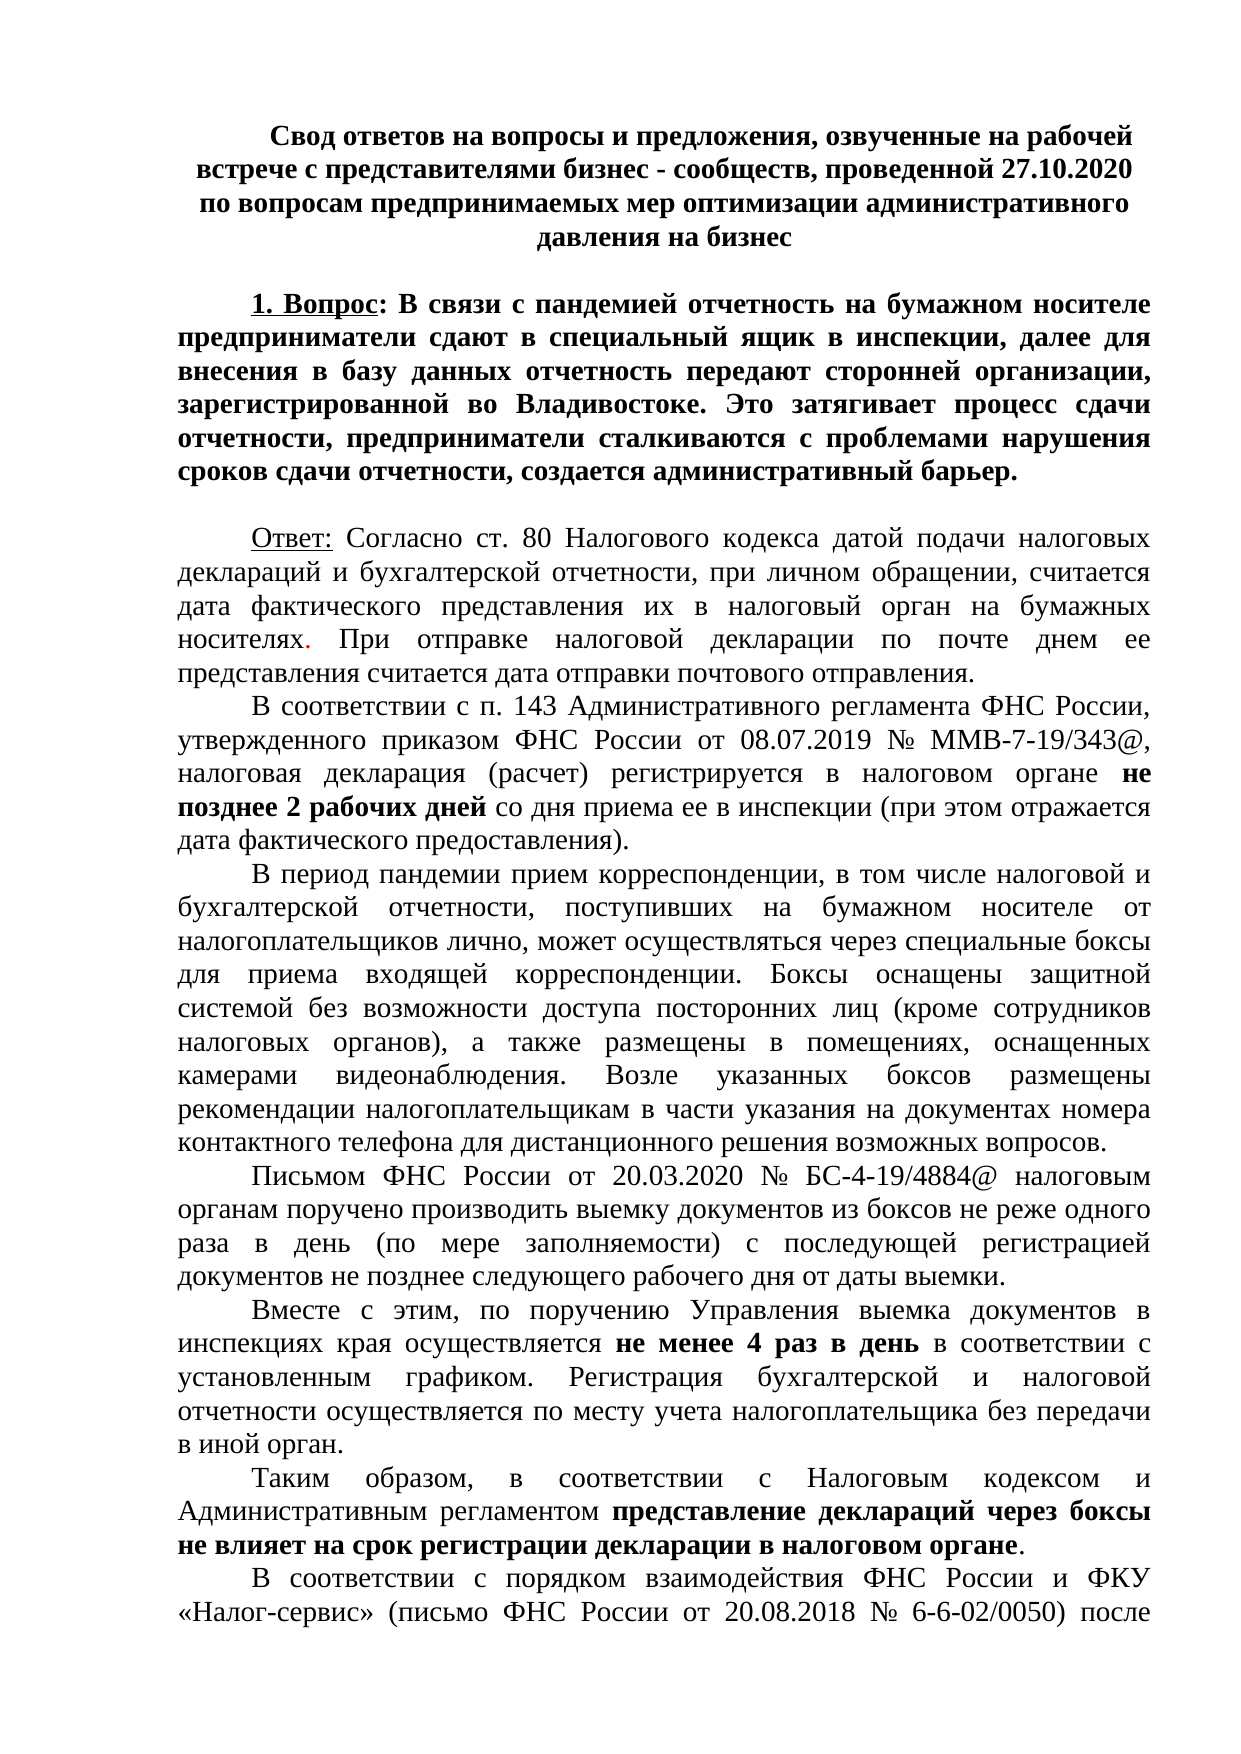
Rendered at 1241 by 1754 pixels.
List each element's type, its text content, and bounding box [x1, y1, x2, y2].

text Свод ответов на вопросы и предложения, озвученные на рабочей встрече с представителями бизнес - сообществ, проведенной 27.10.2020 по вопросам предпринимаемых мер оптимизации административного давления на бизнес [177, 118, 1152, 252]
text Вместе с этим, по поручению Управления выемка документов в инспекциях края осуществляется не менее 4 раз в день в соответствии с установленным графиком. Регистрация бухгалтерской и налоговой отчетности осуществляется по месту учета налогоплательщика без передачи в иной орган. [177, 1292, 1152, 1460]
text Письмом ФНС России от 20.03.2020 № БС-4-19/4884@ налоговым органам поручено производить выемку документов из боксов не реже одного раза в день (по мере заполняемости) с последующей регистрацией документов не позднее следующего рабочего дня от даты выемки. [177, 1158, 1152, 1292]
text Таким образом, в соответствии с Налоговым кодексом и Административным регламентом представление деклараций через боксы не влияет на срок регистрации декларации в налоговом органе. [177, 1460, 1152, 1560]
text В период пандемии прием корреспонденции, в том числе налоговой и бухгалтерской отчетности, поступивших на бумажном носителе от налогоплательщиков лично, может осуществляться через специальные боксы для приема входящей корреспонденции. Боксы оснащены защитной системой без возможности доступа посторонних лиц (кроме сотрудников налоговых органов), а также размещены в помещениях, оснащенных камерами видеонаблюдения. Возле указанных боксов размещены рекомендации налогоплательщикам в части указания на документах номера контактного телефона для дистанционного решения возможных вопросов. [177, 856, 1152, 1158]
text 1. Вопрос: В связи с пандемией отчетность на бумажном носителе предприниматели сдают в специальный ящик в инспекции, далее для внесения в базу данных отчетность передают сторонней организации, зарегистрированной во Владивостоке. Это затягивает процесс сдачи отчетности, предприниматели сталкиваются с проблемами нарушения сроков сдачи отчетности, создается административный барьер. [177, 286, 1152, 487]
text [177, 1560, 1152, 1627]
text В соответствии с п. 143 Административного регламента ФНС России, утвержденного приказом ФНС России от 08.07.2019 № ММВ-7-19/343@, налоговая декларация (расчет) регистрируется в налоговом органе не позднее 2 рабочих дней со дня приема ее в инспекции (при этом отражается дата фактического предоставления). [177, 688, 1152, 856]
text Ответ: Согласно ст. 80 Налогового кодекса датой подачи налоговых деклараций и бухгалтерской отчетности, при личном обращении, считается дата фактического представления их в налоговый орган на бумажных носителях. При отправке налоговой декларации по почте днем ее представления считается дата отправки почтового отправления. [177, 521, 1152, 688]
